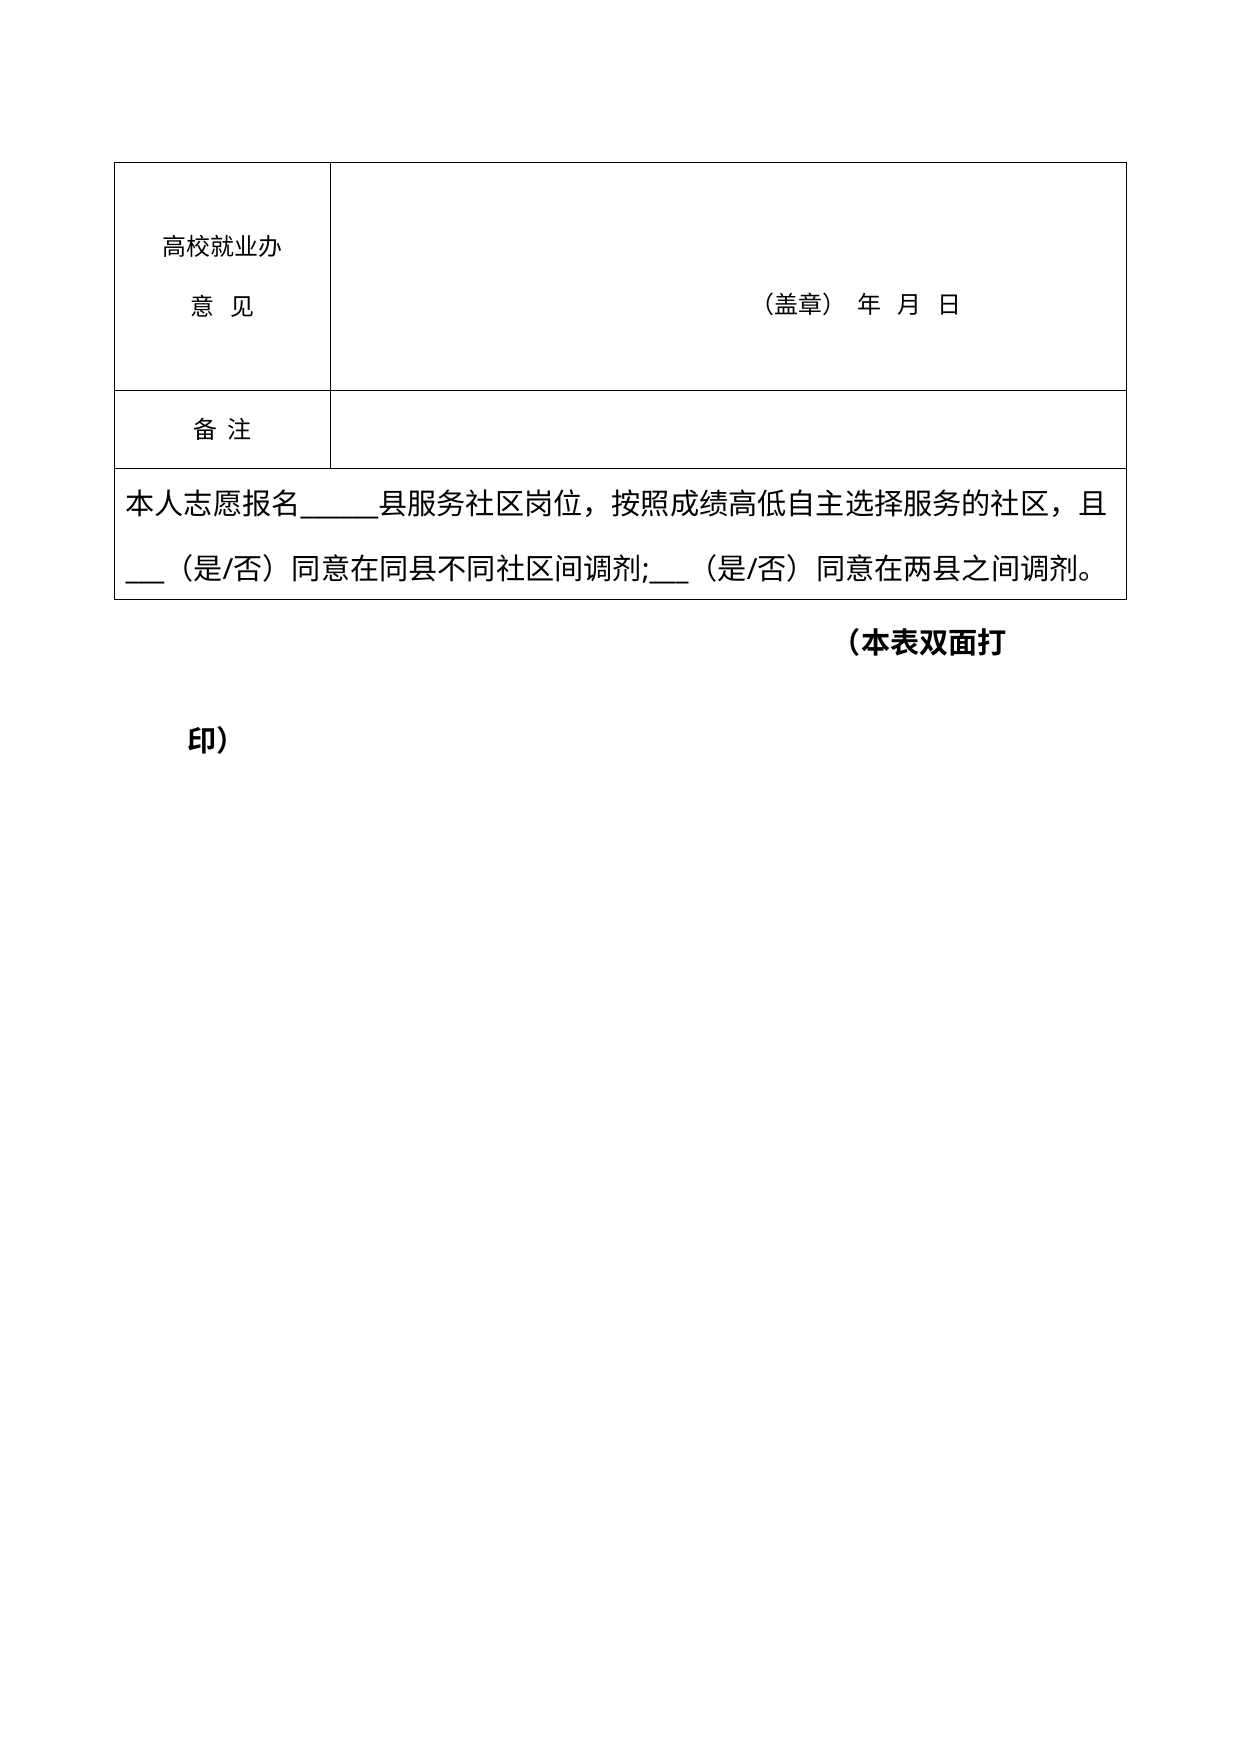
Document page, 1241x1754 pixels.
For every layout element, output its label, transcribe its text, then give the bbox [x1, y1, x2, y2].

table_cell 本人志愿报名______县服务社区岗位，按照成绩高低自主选择服务的社区，且 ___（是/否）同意在同县不同社区间调剂;___（是/否）同意在两县之间调剂。 [115, 469, 1126, 599]
table_cell （盖章） 年 月 日 [331, 163, 1126, 390]
table_cell 高校就业办 意 见 [115, 163, 330, 390]
text （本表双面打印） [187, 608, 1053, 771]
table_cell [331, 391, 1126, 468]
table_cell 备 注 [115, 391, 330, 468]
